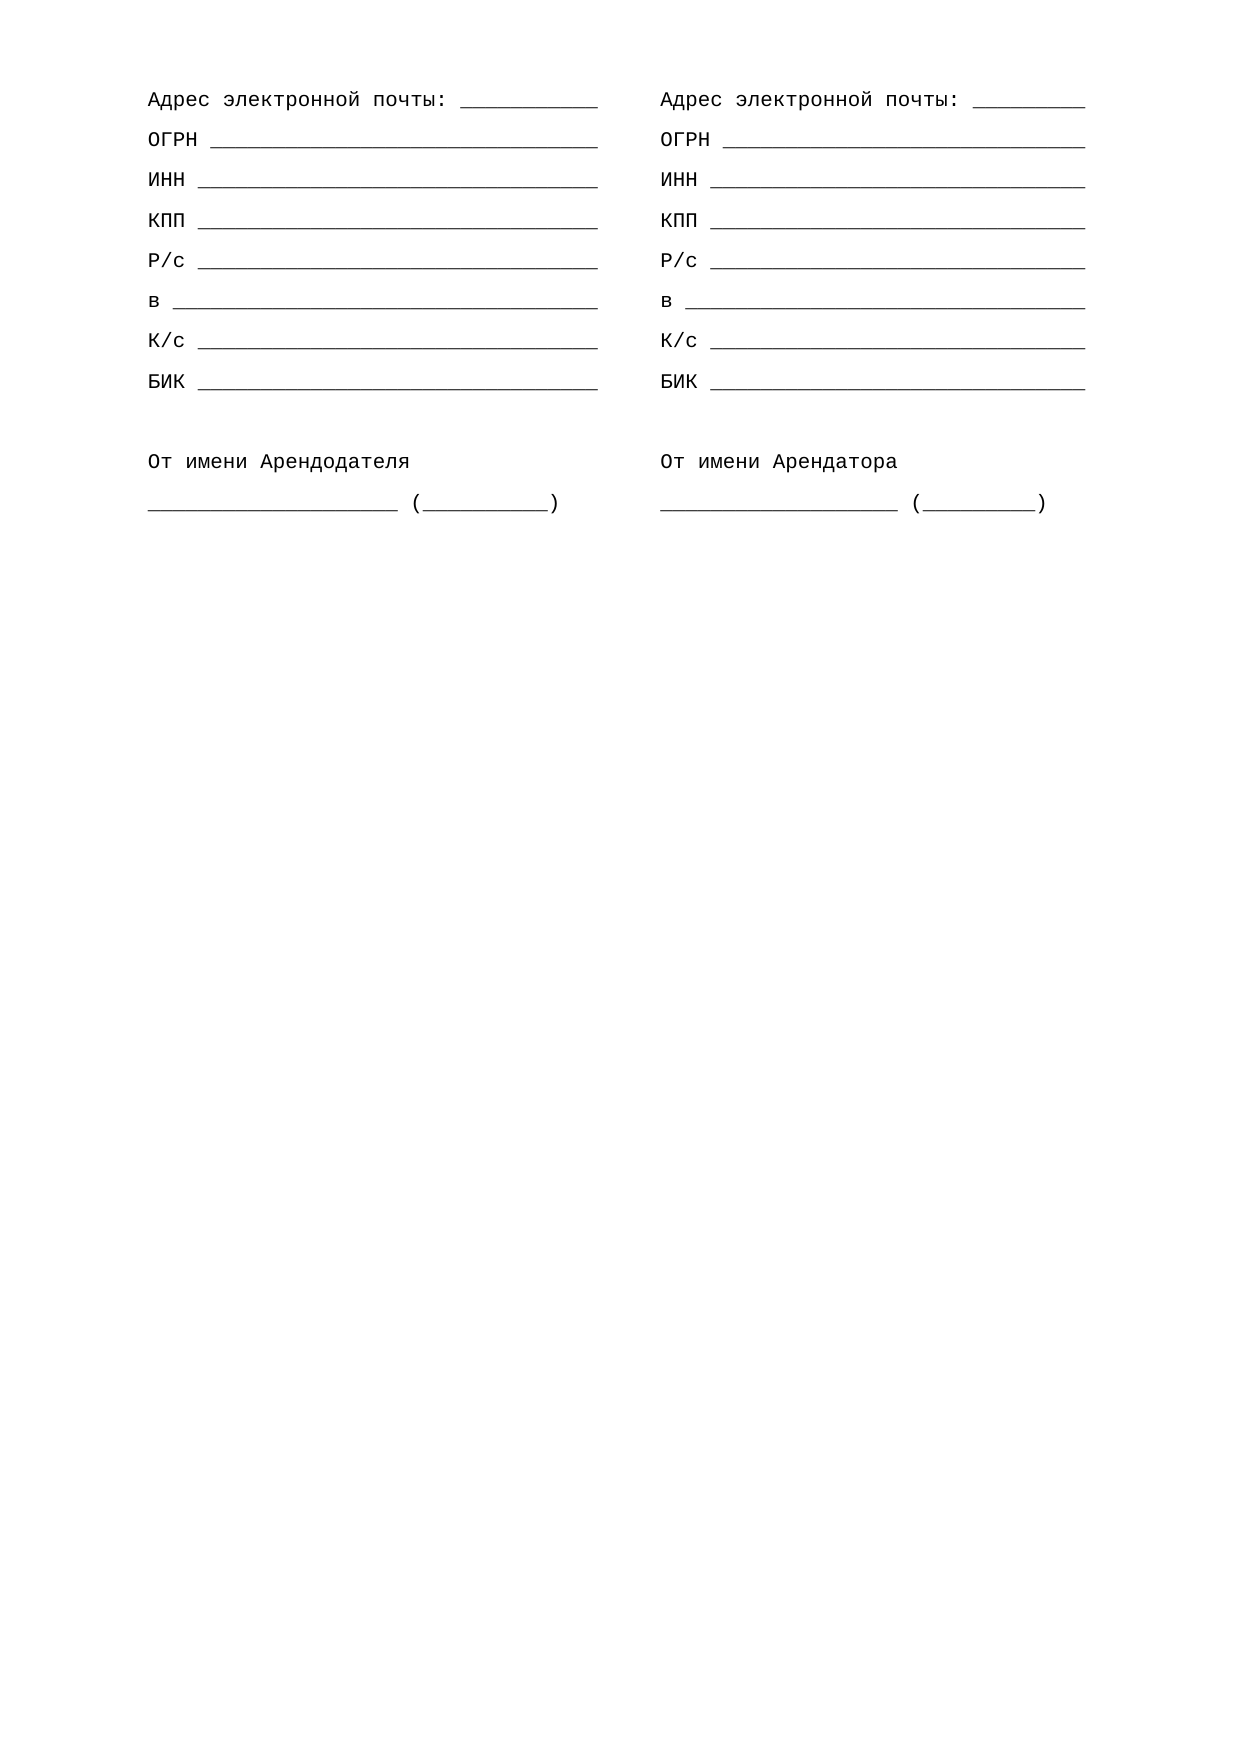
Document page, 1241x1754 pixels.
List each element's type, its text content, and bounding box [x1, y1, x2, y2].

text ИНН ________________________________ ИНН ______________________________ [148, 169, 1181, 193]
text ОГРН _______________________________ ОГРН _____________________________ [148, 129, 1181, 153]
text Р/с ________________________________ Р/с ______________________________ [148, 250, 1181, 273]
text в __________________________________ в ________________________________ [148, 290, 1181, 314]
text БИК ________________________________ БИК ______________________________ [148, 371, 1181, 394]
text Адрес электронной почты: ___________ Адрес электронной почты: _________ [148, 89, 1181, 112]
text К/с ________________________________ К/с ______________________________ [148, 331, 1181, 354]
text КПП ________________________________ КПП ______________________________ [148, 209, 1181, 233]
text ____________________ (__________) ___________________ (_________) [148, 492, 1181, 515]
text От имени Арендодателя От имени Арендатора [148, 451, 1181, 475]
